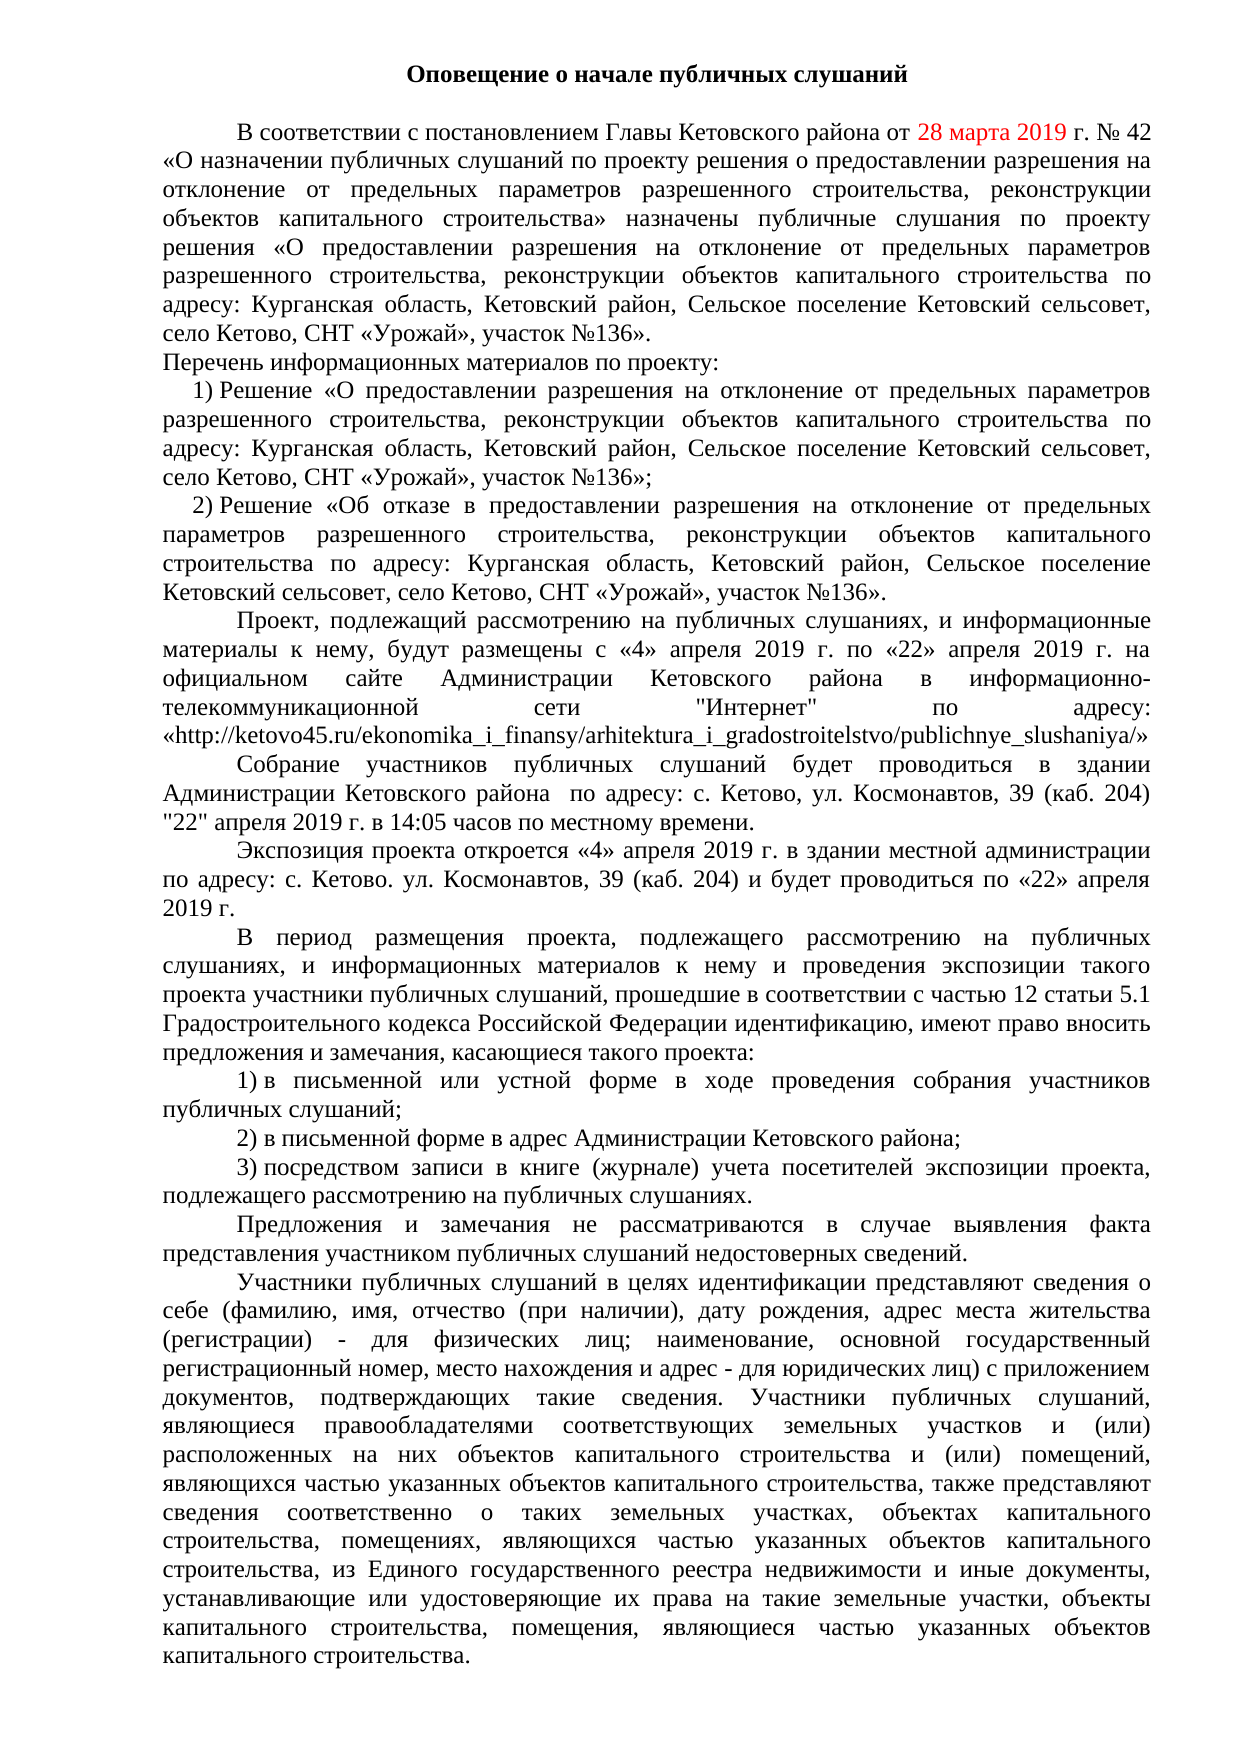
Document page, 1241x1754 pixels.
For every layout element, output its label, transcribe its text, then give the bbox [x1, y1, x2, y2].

text 3) посредством записи в книге (журнале) учета посетителей экспозиции проекта, подлежащего рассмотрению на публичных слушаниях. [162, 1152, 1152, 1209]
text Проект, подлежащий рассмотрению на публичных слушаниях, и информационные материалы к нему, будут размещены с «4» апреля 2019 г. по «22» апреля 2019 г. на официальном сайте Администрации Кетовского района в информационно-телекоммуникационной сети "Интернет" по адресу: «http://ketovo45.ru/ekonomika_i_finansy/arhitektura_i_gradostroitelstvo/publichnye_slushaniya/» [162, 605, 1152, 749]
text 2) Решение «Об отказе в предоставлении разрешения на отклонение от предельных параметров разрешенного строительства, реконструкции объектов капитального строительства по адресу: Курганская область, Кетовский район, Сельское поселение Кетовский сельсовет, село Кетово, СНТ «Урожай», участок №136». [162, 490, 1152, 605]
text 2) в письменной форме в адрес Администрации Кетовского района; [162, 1123, 1152, 1152]
text 1) в письменной или устной форме в ходе проведения собрания участников публичных слушаний; [162, 1065, 1152, 1123]
text Оповещение о начале публичных слушаний [162, 59, 1152, 88]
text Экспозиция проекта откроется «4» апреля 2019 г. в здании местной администрации по адресу: с. Кетово. ул. Космонавтов, 39 (каб. 204) и будет проводиться по «22» апреля 2019 г. [162, 835, 1152, 922]
text Перечень информационных материалов по проекту: [162, 347, 1152, 375]
text В соответствии с постановлением Главы Кетовского района от 28 марта 2019 г. № 42 «О назначении публичных слушаний по проекту решения о предоставлении разрешения на отклонение от предельных параметров разрешенного строительства, реконструкции объектов капитального строительства» назначены публичные слушания по проекту решения «О предоставлении разрешения на отклонение от предельных параметров разрешенного строительства, реконструкции объектов капитального строительства по адресу: Курганская область, Кетовский район, Сельское поселение Кетовский сельсовет, село Кетово, СНТ «Урожай», участок №136». [162, 117, 1152, 347]
text Предложения и замечания не рассматриваются в случае выявления факта представления участником публичных слушаний недостоверных сведений. [162, 1209, 1152, 1267]
text Участники публичных слушаний в целях идентификации представляют сведения о себе (фамилию, имя, отчество (при наличии), дату рождения, адрес места жительства (регистрации) - для физических лиц; наименование, основной государственный регистрационный номер, место нахождения и адрес - для юридических лиц) с приложением документов, подтверждающих такие сведения. Участники публичных слушаний, являющиеся правообладателями соответствующих земельных участков и (или) расположенных на них объектов капитального строительства и (или) помещений, являющихся частью указанных объектов капитального строительства, также представляют сведения соответственно о таких земельных участках, объектах капитального строительства, помещениях, являющихся частью указанных объектов капитального строительства, из Единого государственного реестра недвижимости и иные документы, устанавливающие или удостоверяющие их права на такие земельные участки, объекты капитального строительства, помещения, являющиеся частью указанных объектов капитального строительства. [162, 1267, 1152, 1669]
text Собрание участников публичных слушаний будет проводиться в здании Администрации Кетовского района по адресу: с. Кетово, ул. Космонавтов, 39 (каб. 204) "22" апреля 2019 г. в 14:05 часов по местному времени. [162, 749, 1152, 835]
text В период размещения проекта, подлежащего рассмотрению на публичных слушаниях, и информационных материалов к нему и проведения экспозиции такого проекта участники публичных слушаний, прошедшие в соответствии с частью 12 статьи 5.1 Градостроительного кодекса Российской Федерации идентификацию, имеют право вносить предложения и замечания, касающиеся такого проекта: [162, 922, 1152, 1065]
text 1) Решение «О предоставлении разрешения на отклонение от предельных параметров разрешенного строительства, реконструкции объектов капитального строительства по адресу: Курганская область, Кетовский район, Сельское поселение Кетовский сельсовет, село Кетово, СНТ «Урожай», участок №136»; [162, 375, 1152, 490]
